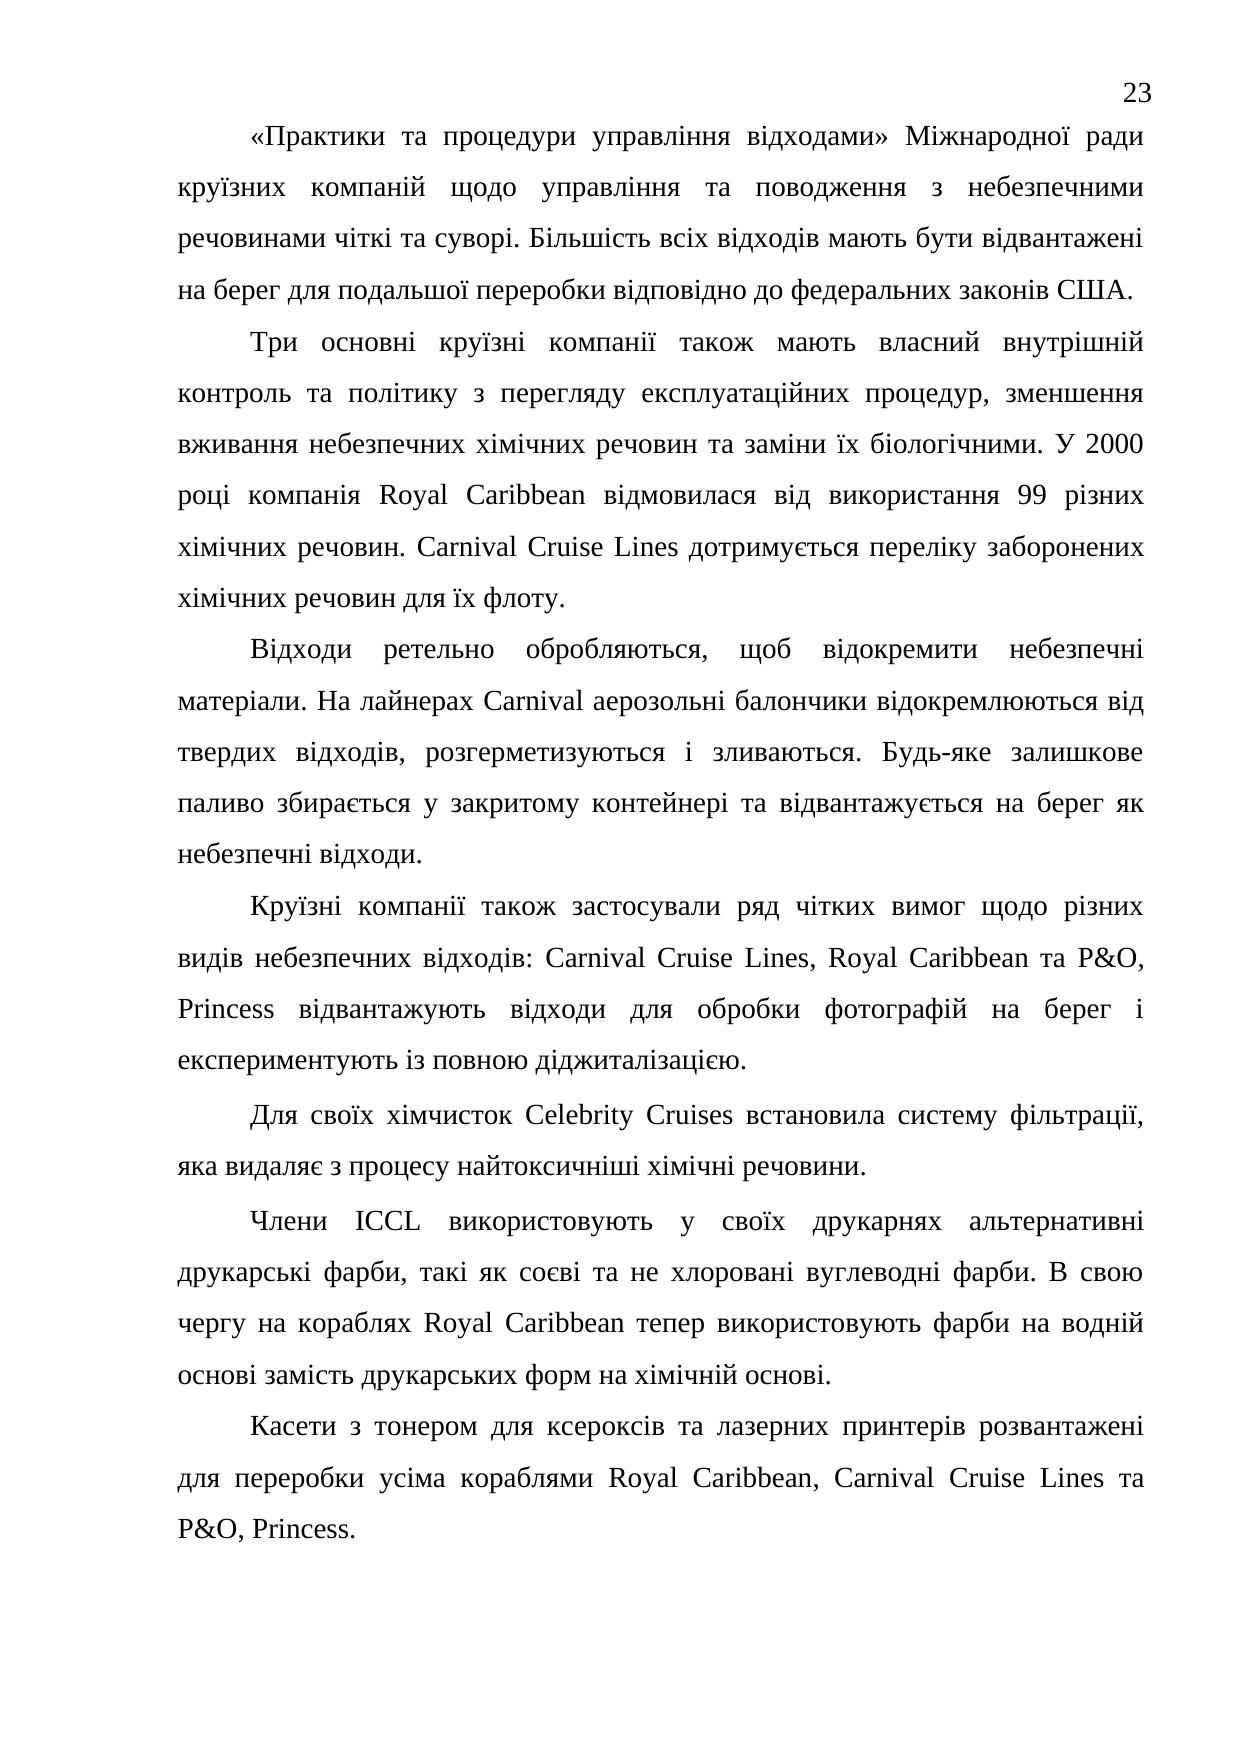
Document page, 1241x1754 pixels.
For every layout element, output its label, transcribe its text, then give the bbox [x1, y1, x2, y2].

text Круїзні компанії також застосували ряд чітких вимог щодо різних видів небезпечних відходів: Carnival Cruise Lines, Royal Caribbean та P&O, Princess відвантажують відходи для обробки фотографій на берег і експериментують із повною діджиталізацією. [177, 888, 1145, 1076]
text «Практики та процедури управління відходами» Міжнародної ради круїзних компаній щодо управління та поводження з небезпечними речовинами чіткі та суворі. Більшість всіх відходів мають бути відвантажені на берег для подальшої переробки відповідно до федеральних законів США. [177, 118, 1145, 305]
text Відходи ретельно обробляються, щоб відокремити небезпечні матеріали. На лайнерах Carnival аерозольні балончики відокремлюються від твердих відходів, розгерметизуються і зливаються. Будь-яке залишкове паливо збирається у закритому контейнері та відвантажується на берег як небезпечні відходи. [177, 632, 1145, 870]
text Для своїх хімчисток Celebrity Cruises встановила систему фільтрації, яка видаляє з процесу найтоксичніші хімічні речовини. [177, 1097, 1145, 1182]
text Члени ICCL використовують у своїх друкарнях альтернативні друкарські фарби, такі як соєві та не хлоровані вуглеводні фарби. В свою чергу на кораблях Royal Caribbean тепер використовують фарби на водній основі замість друкарських форм на хімічній основі. [177, 1203, 1145, 1390]
text Три основні круїзні компанії також мають власний внутрішній контроль та політику з перегляду експлуатаційних процедур, зменшення вживання небезпечних хімічних речовин та заміни їх біологічними. У 2000 році компанія Royal Caribbean відмовилася від використання 99 різних хімічних речовин. Carnival Cruise Lines дотримується переліку заборонених хімічних речовин для їх флоту. [177, 324, 1145, 613]
text Касети з тонером для ксероксів та лазерних принтерів розвантажені для переробки усіма кораблями Royal Caribbean, Carnival Cruise Lines та P&O, Princess. [177, 1408, 1145, 1544]
